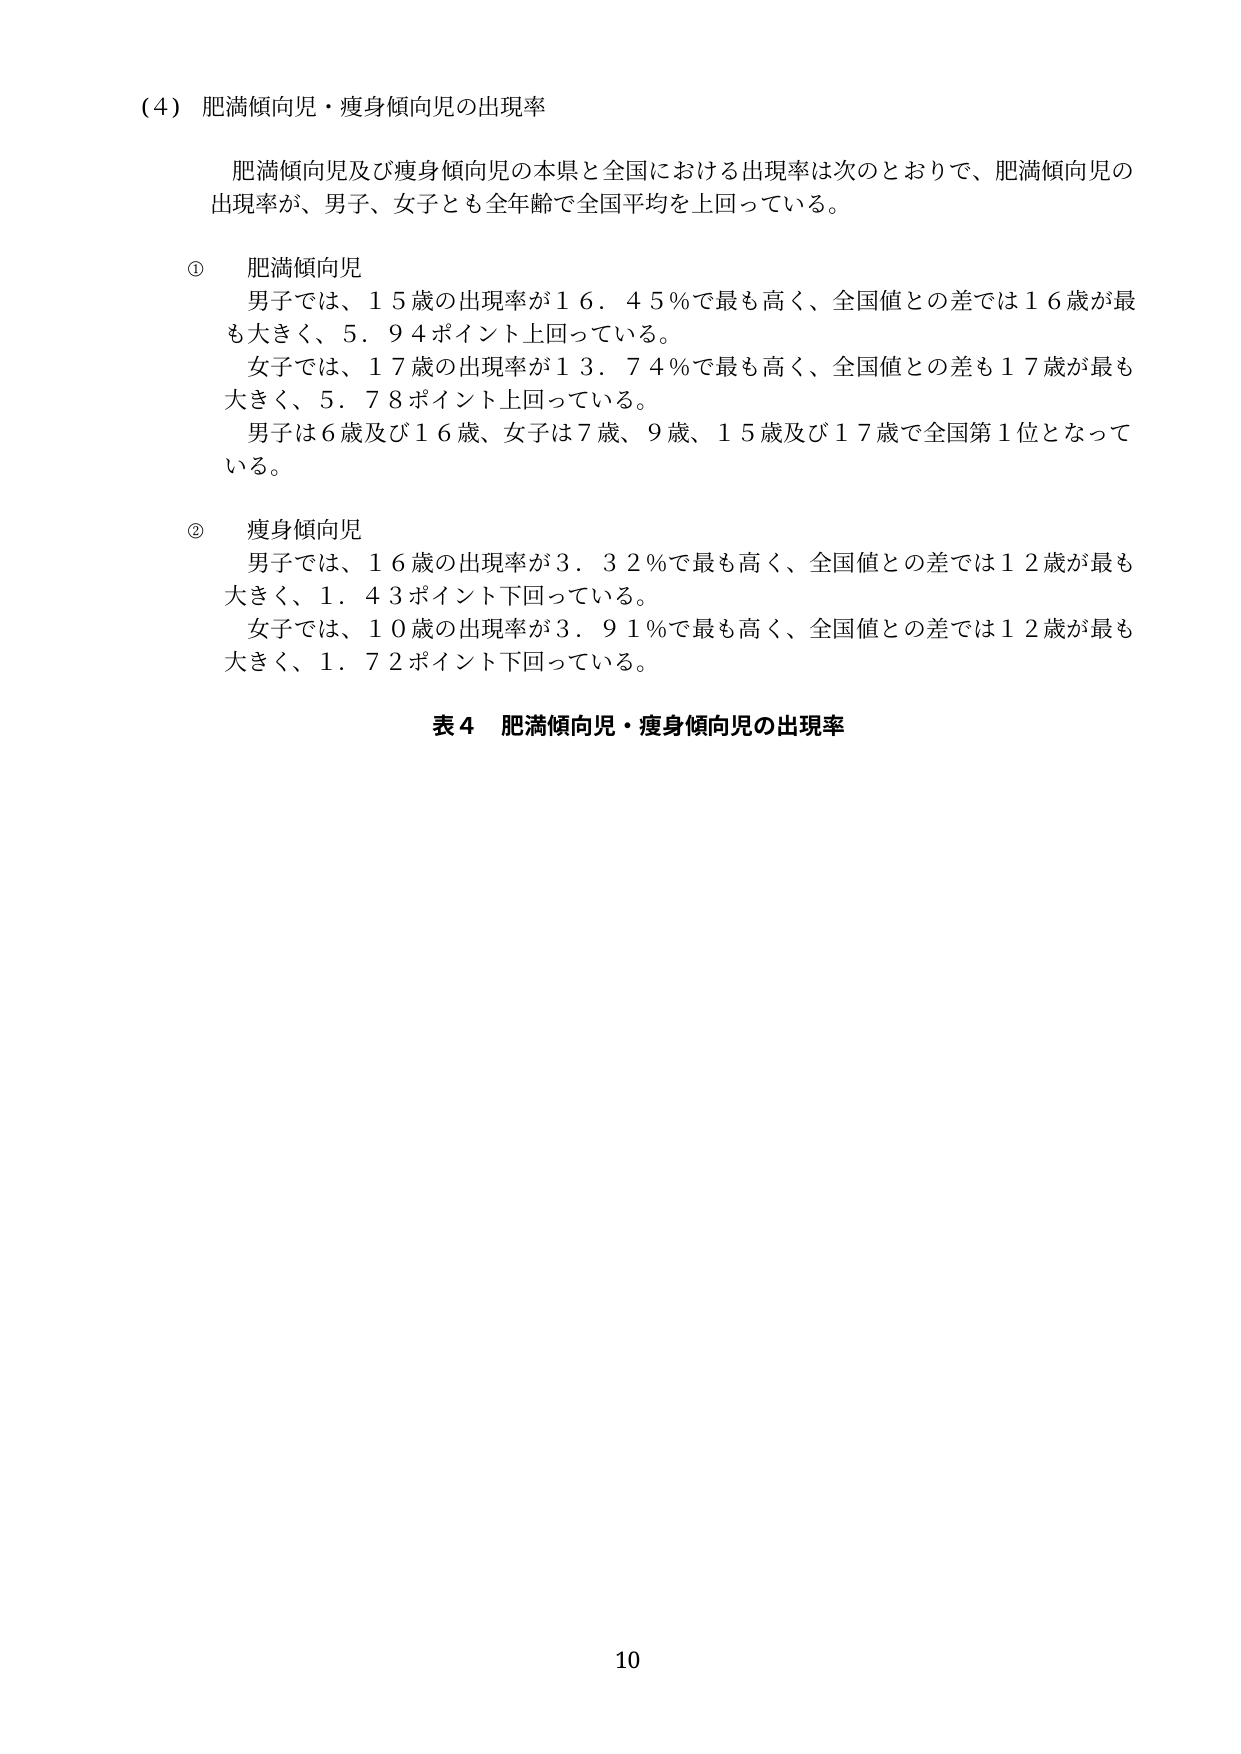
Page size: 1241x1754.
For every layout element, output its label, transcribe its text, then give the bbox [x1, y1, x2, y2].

text 表４ 肥満傾向児・痩身傾向児の出現率 [141, 708, 1137, 741]
list 女子では、１０歳の出現率が３．９１％で最も高く、全国値との差では１２歳が最も大きく、１．７２ポイント下回っている。 [224, 611, 1137, 677]
text 肥満傾向児及び痩身傾向児の本県と全国における出現率は次のとおりで、肥満傾向児の出現率が、男子、女子とも全年齢で全国平均を上回っている。 [210, 153, 1137, 219]
text (４) 肥満傾向児・痩身傾向児の出現率 [118, 89, 1137, 122]
list 男子では、１６歳の出現率が３．３２％で最も高く、全国値との差では１２歳が最も大きく、１．４３ポイント下回っている。 [224, 545, 1137, 611]
list 痩身傾向児 [187, 512, 1137, 545]
list 男子は６歳及び１６歳、女子は７歳、９歳、１５歳及び１７歳で全国第１位となっている。 [224, 415, 1137, 481]
list 男子では、１５歳の出現率が１６．４５％で最も高く、全国値との差では１６歳が最も大きく、５．９４ポイント上回っている。 [224, 283, 1137, 349]
list 女子では、１７歳の出現率が１３．７４％で最も高く、全国値との差も１７歳が最も大きく、５．７８ポイント上回っている。 [224, 349, 1137, 415]
list 肥満傾向児 [187, 250, 1137, 283]
